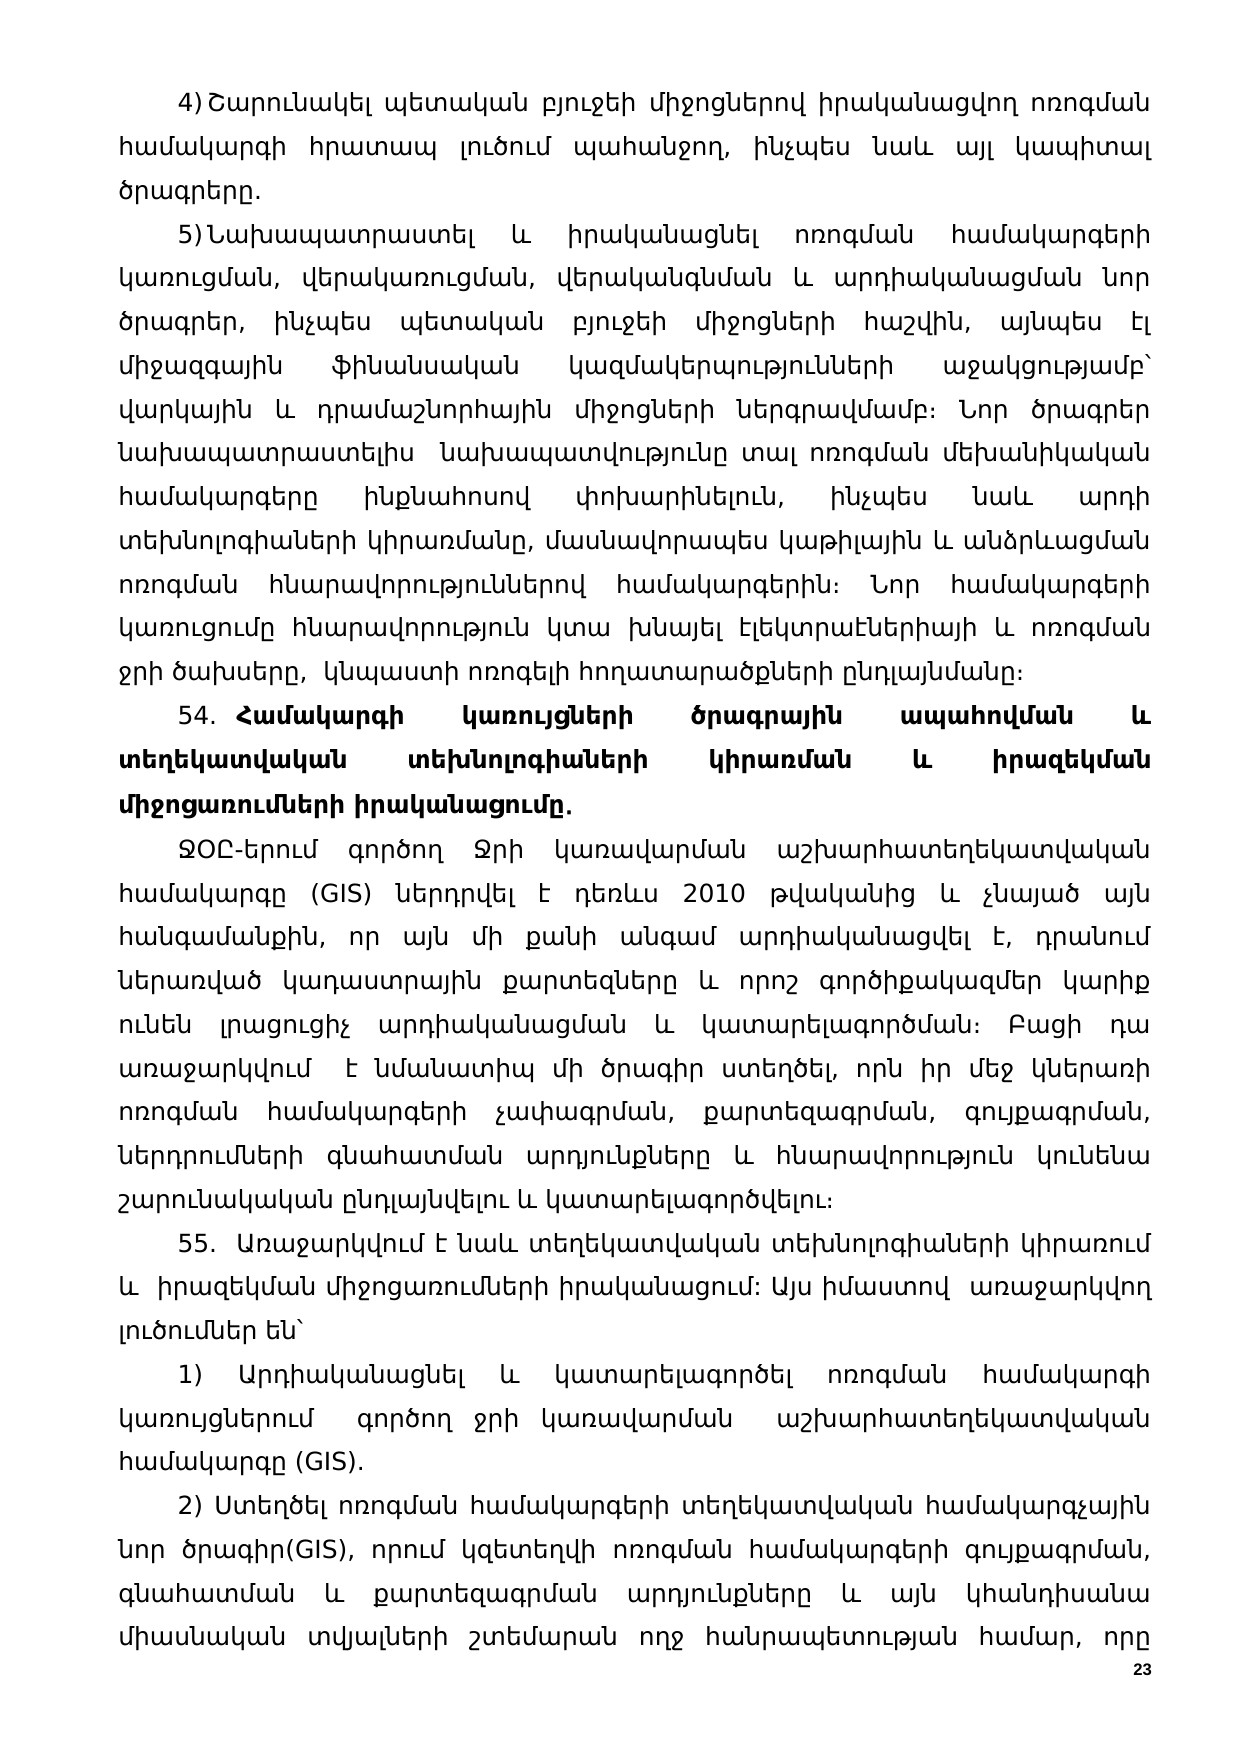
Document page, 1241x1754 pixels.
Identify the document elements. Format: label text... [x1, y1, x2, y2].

text 1) Արդիականացնել և կատարելագործել ոռոգման համակարգի կառույցներում գործող ջրի կառավարման աշխարհատեղեկատվական համակարգը (GIS). [118, 1360, 1152, 1477]
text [118, 1491, 1152, 1652]
list Շարունակել պետական բյուջեի միջոցներով իրականացվող ոռոգման համակարգի հրատապ լուծում պահանջող, ինչպես նաև այլ կապիտալ ծրագրերը․ [118, 89, 1152, 205]
list Համակարգի կառույցների ծրագրային ապահովման և տեղեկատվական տեխնոլոգիաների կիրառման և իրազեկման միջոցառումների իրականացումը․ [118, 701, 1152, 820]
list ՋՕԸ-երում գործող Ջրի կառավարման աշխարհատեղեկատվական համակարգը (GIS) ներդրվել է դեռևս 2010 թվականից և չնայած այն հանգամանքին, որ այն մի քանի անգամ արդիականացվել է, դրանում ներառված կադաստրային քարտեզները և որոշ գործիքակազմեր կարիք ունեն լրացուցիչ արդիականացման և կատարելագործման։ Բացի դա առաջարկվում է նմանատիպ մի ծրագիր ստեղծել, որն իր մեջ կներառի ոռոգման համակարգերի չափագրման, քարտեզագրման, գույքագրման, ներդրումների գնահատման արդյունքները և հնարավորություն կունենա շարունակական ընդլայնվելու և կատարելագործվելու։ [118, 835, 1152, 1214]
list Առաջարկվում է նաև տեղեկատվական տեխնոլոգիաների կիրառում և իրազեկման միջոցառումների իրականացում: Այս իմաստով առաջարկվող լուծումներ են՝ [118, 1229, 1152, 1346]
list Նախապատրաստել և իրականացնել ոռոգման համակարգերի կառուցման, վերակառուցման, վերականգնման և արդիականացման նոր ծրագրեր, ինչպես պետական բյուջեի միջոցների հաշվին, այնպես էլ միջազգային ֆինանսական կազմակերպությունների աջակցությամբ՝ վարկային և դրամաշնորհային միջոցների ներգրավմամբ։ Նոր ծրագրեր նախապատրաստելիս նախապատվությունը տալ ոռոգման մեխանիկական համակարգերը ինքնահոսով փոխարինելուն, ինչպես նաև արդի տեխնոլոգիաների կիրառմանը, մասնավորապես կաթիլային և անձրևացման ոռոգման հնարավորություններով համակարգերին։ Նոր համակարգերի կառուցումը հնարավորություն կտա խնայել էլեկտրաէներիայի և ոռոգման ջրի ծախսերը, կնպաստի ոռոգելի հողատարածքների ընդլայնմանը։ [118, 220, 1152, 687]
